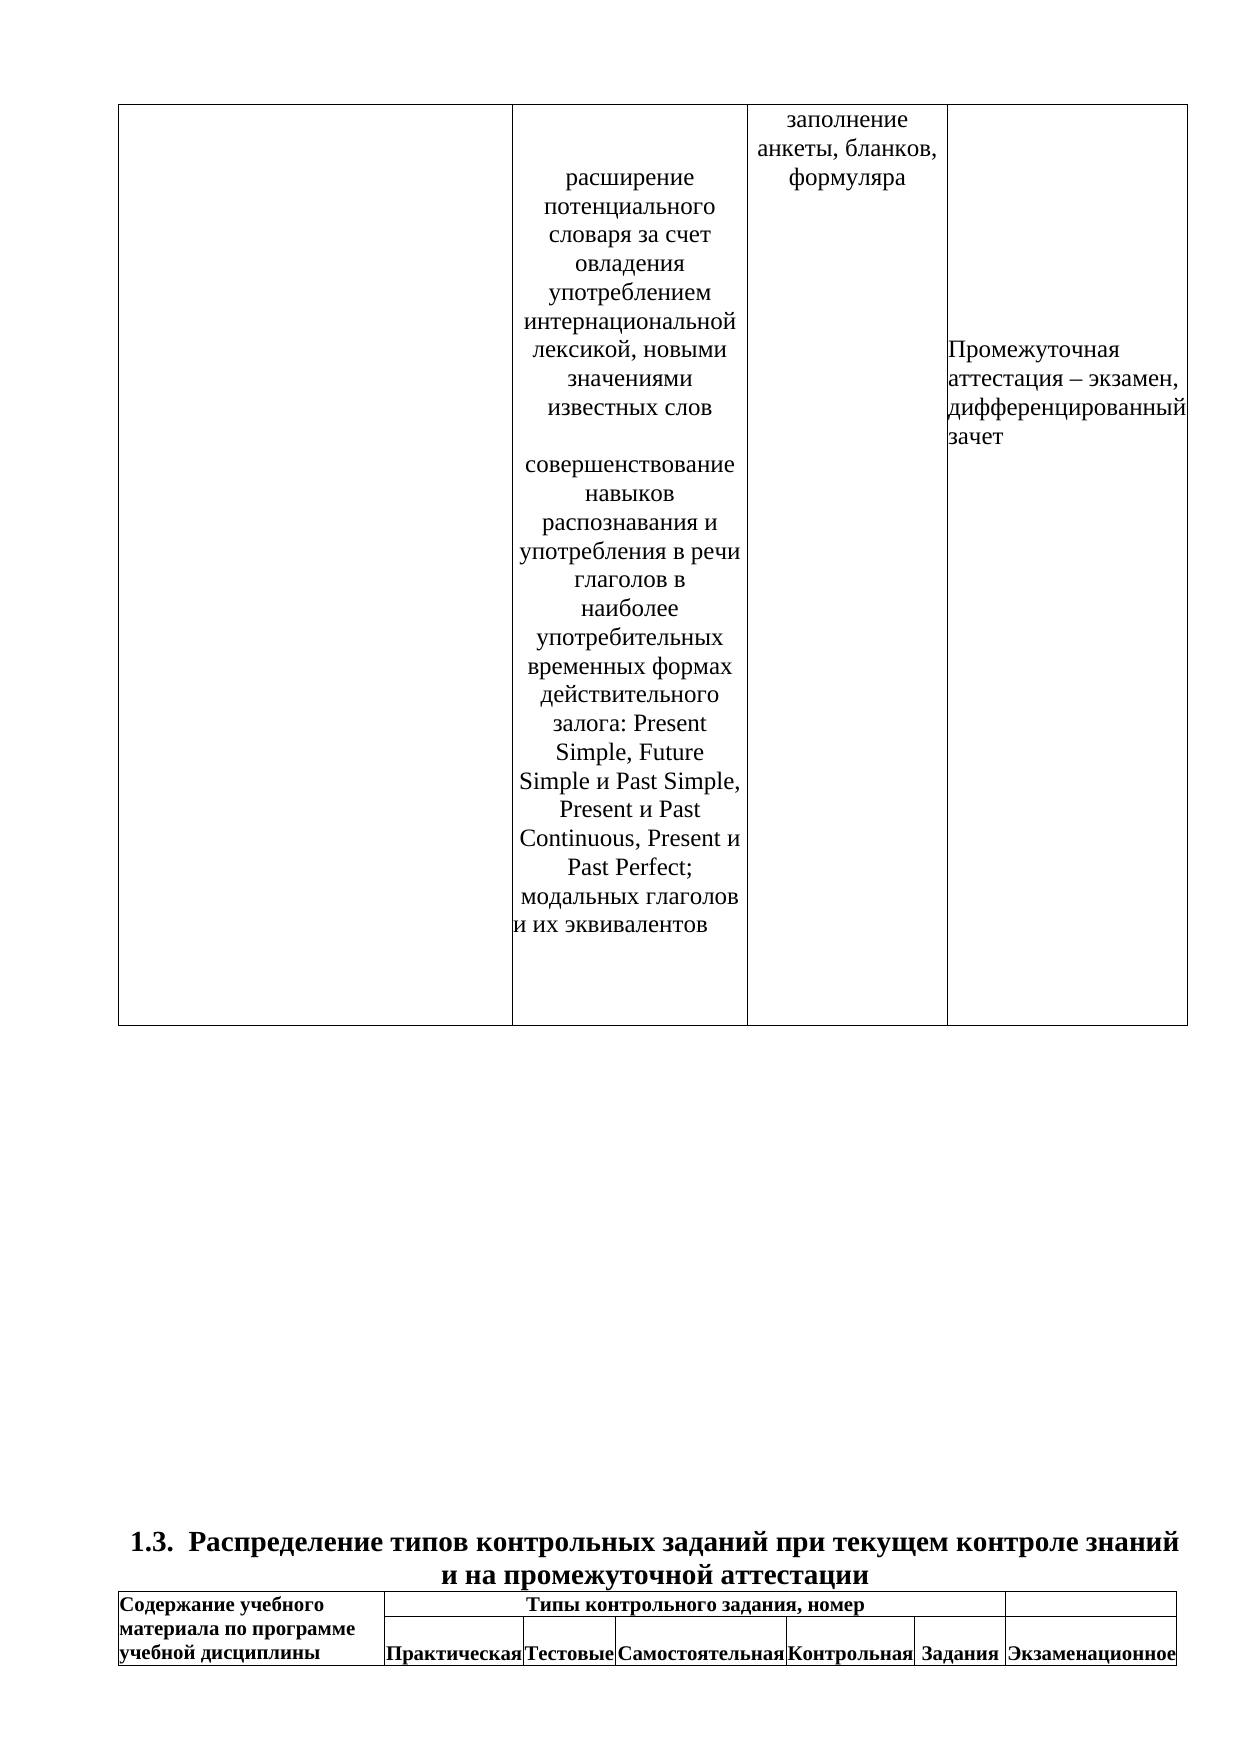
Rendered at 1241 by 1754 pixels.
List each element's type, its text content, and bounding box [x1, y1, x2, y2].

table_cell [616, 1617, 786, 1665]
table_header Типы контрольного задания, номер [385, 1592, 1005, 1616]
table_header Содержание учебного материала по программе учебной дисциплины [119, 1592, 384, 1665]
text 1.3. Распределение типов контрольных заданий при текущем контроле знаний и на промежуточной аттестации [118, 1524, 1192, 1591]
table_cell Практическая работа [385, 1617, 523, 1665]
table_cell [1006, 1617, 1176, 1665]
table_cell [119, 105, 512, 1024]
table_header [1006, 1592, 1176, 1616]
table_cell Тестовые задания [524, 1617, 615, 1665]
table_cell Задания для зачета [915, 1617, 1005, 1665]
table_cell Контрольная работа [787, 1617, 914, 1665]
